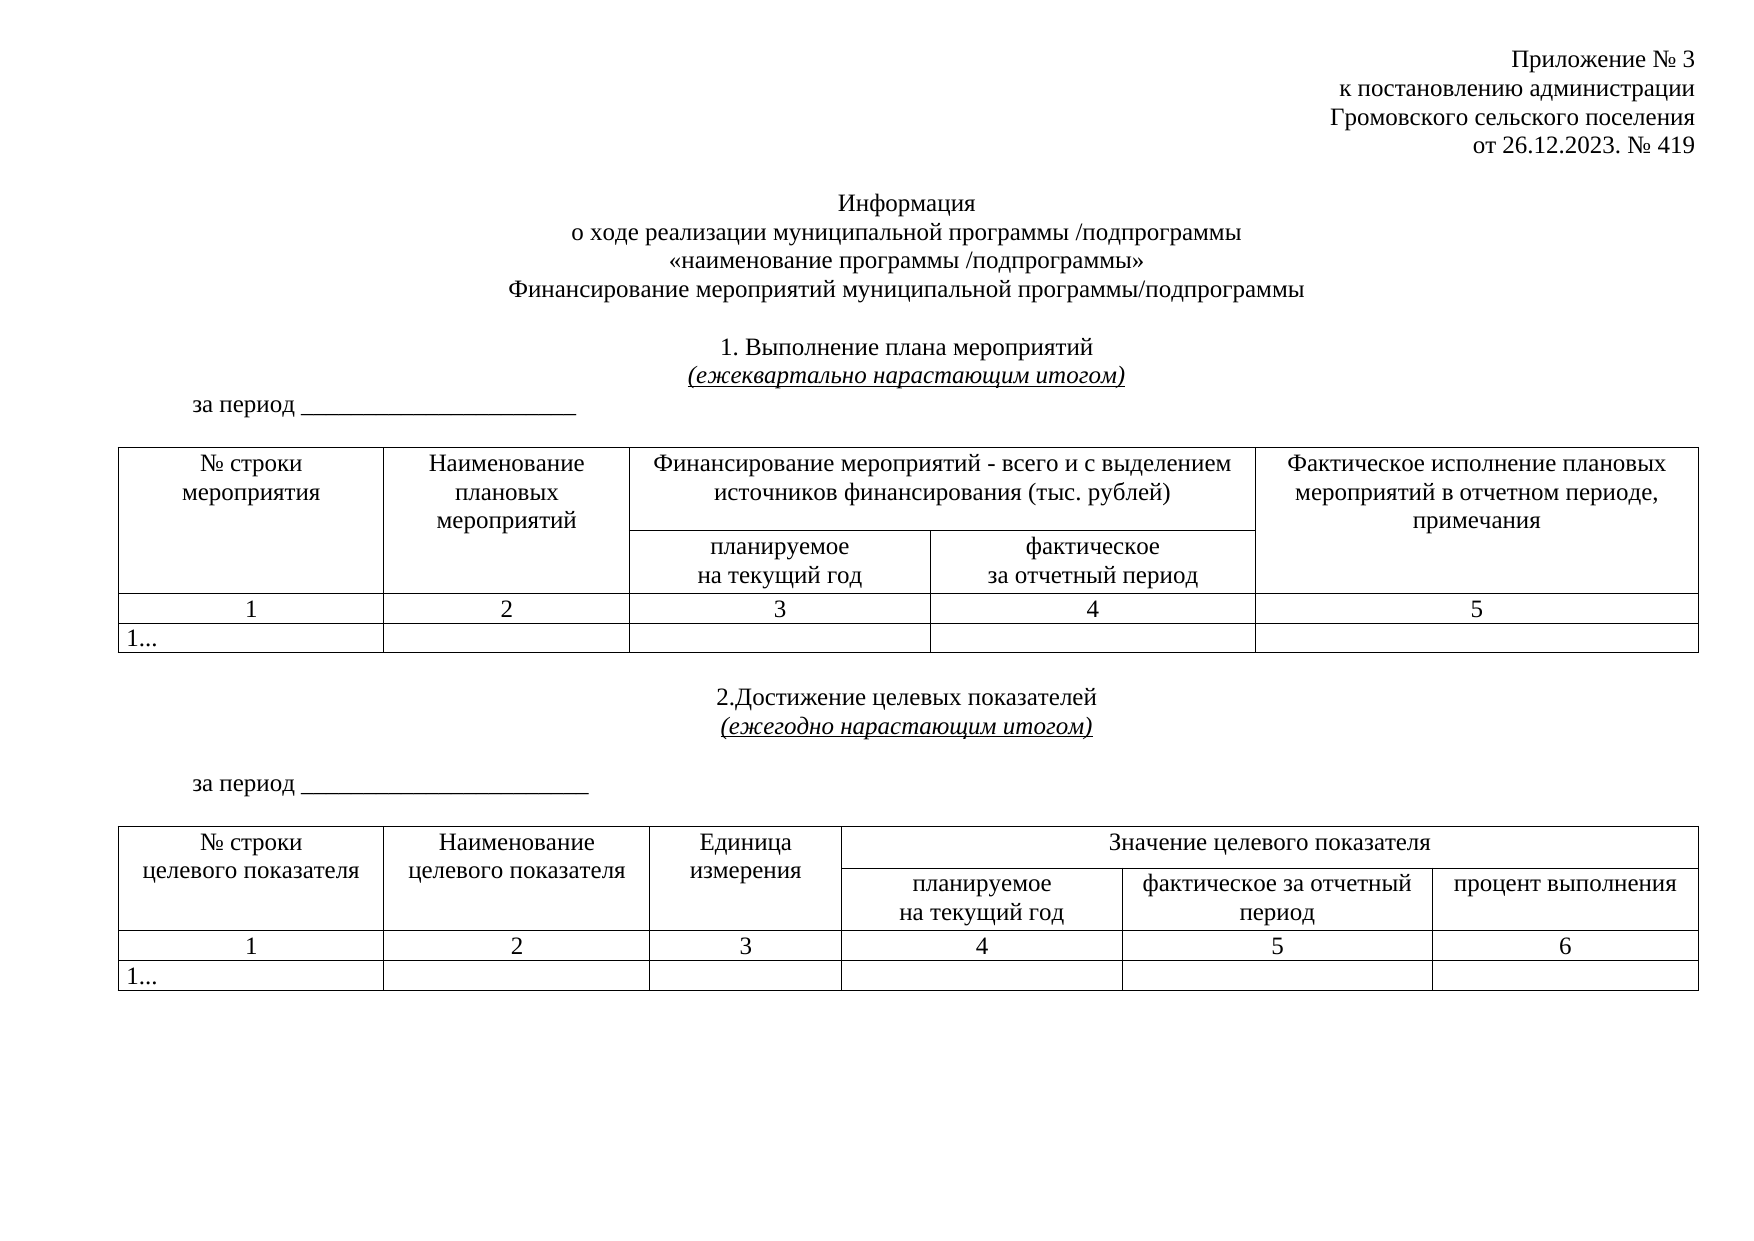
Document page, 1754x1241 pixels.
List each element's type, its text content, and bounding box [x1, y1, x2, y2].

table_cell [650, 961, 841, 989]
table_cell 2 [384, 931, 649, 960]
text Информация [118, 188, 1695, 217]
table_cell [931, 624, 1255, 652]
table_cell планируемое на текущий год [842, 869, 1122, 930]
table_header Наименование целевого показателя [384, 827, 649, 930]
table_cell процент выполнения [1433, 869, 1698, 930]
text (ежеквартально нарастающим итогом) [118, 361, 1695, 389]
text 1. Выполнение плана мероприятий [118, 332, 1695, 361]
table_header № строки мероприятия [119, 448, 383, 593]
table_cell 1 [119, 931, 383, 960]
text (ежегодно нарастающим итогом) [118, 711, 1695, 739]
text от 26.12.2023. № 419 [118, 131, 1695, 159]
table_cell [630, 624, 930, 652]
table_cell 4 [842, 931, 1122, 960]
table_cell 3 [630, 594, 930, 622]
table_cell [1433, 961, 1698, 989]
table_cell 4 [931, 594, 1255, 622]
text Приложение № 3 [118, 44, 1695, 73]
table_header № строки целевого показателя [119, 827, 383, 930]
table_cell 3 [650, 931, 841, 960]
text Финансирование мероприятий муниципальной программы/подпрограммы [118, 274, 1695, 303]
text 2.Достижение целевых показателей [118, 682, 1695, 711]
text о ходе реализации муниципальной программы /подпрограммы [118, 217, 1695, 246]
table_cell 1... [119, 961, 383, 989]
text за период ______________________ [118, 389, 1695, 418]
text «наименование программы /подпрограммы» [118, 246, 1695, 274]
table_cell 6 [1433, 931, 1698, 960]
table_cell 5 [1123, 931, 1432, 960]
table_cell фактическое за отчетный период [931, 531, 1255, 593]
table_cell планируемое на текущий год [630, 531, 930, 593]
table_header Значение целевого показателя [842, 827, 1698, 867]
table_cell 1 [119, 594, 383, 622]
text за период _______________________ [118, 768, 1695, 797]
table_header Фактическое исполнение плановых мероприятий в отчетном периоде, примечания [1256, 448, 1698, 593]
table_header Наименование плановых мероприятий [384, 448, 629, 593]
table_cell [384, 624, 629, 652]
table_cell 1... [119, 624, 383, 652]
table_cell [1256, 624, 1698, 652]
table_cell [384, 961, 649, 989]
table_header Единица измерения [650, 827, 841, 930]
table_cell 2 [384, 594, 629, 622]
table_cell фактическое за отчетный период [1123, 869, 1432, 930]
table_cell 5 [1256, 594, 1698, 622]
table_header Финансирование мероприятий - всего и с выделением источников финансирования (тыс. рублей) [630, 448, 1255, 530]
table_cell [1123, 961, 1432, 989]
table_cell [842, 961, 1122, 989]
text к постановлению администрации [118, 73, 1695, 102]
text Громовского сельского поселения [118, 102, 1695, 131]
